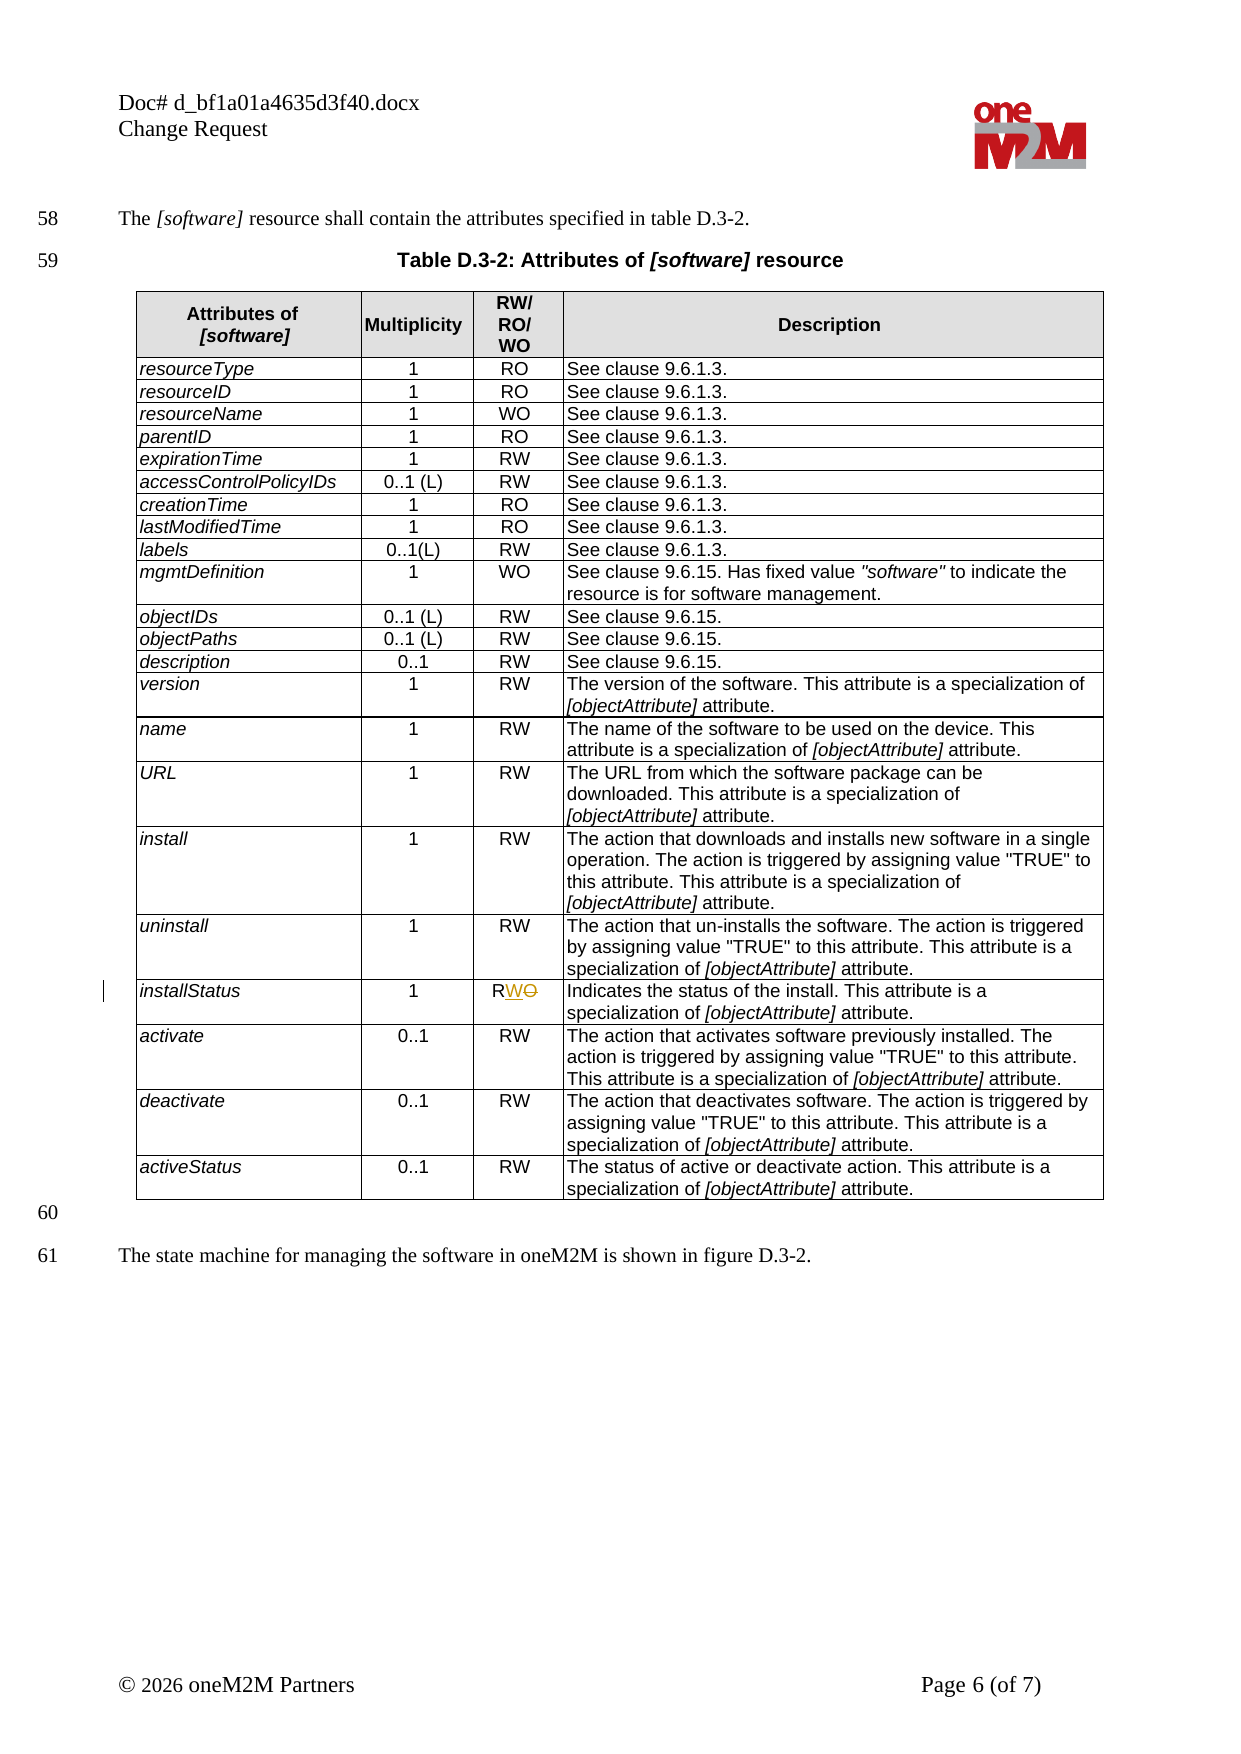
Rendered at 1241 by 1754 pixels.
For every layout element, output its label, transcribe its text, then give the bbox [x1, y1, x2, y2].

table_cell 0..1 [362, 1025, 473, 1089]
table_cell The status of active or deactivate action. This attribute is a specialization of [objectAttribute] attribute. [564, 1156, 1103, 1199]
table_cell 1 [362, 494, 473, 515]
table_cell activate [137, 1025, 361, 1089]
table_cell parentID [137, 426, 361, 447]
table_cell 0..1 (L) [362, 628, 473, 649]
table_cell 0..1 [362, 651, 473, 672]
table_cell 1 [362, 426, 473, 447]
table_cell 0..1 (L) [362, 471, 473, 492]
table_cell accessControlPolicyIDs [137, 471, 361, 492]
table_cell The URL from which the software package can be downloaded. This attribute is a specialization of [objectAttribute] attribute. [564, 762, 1103, 826]
table_cell The action that deactivates software. The action is triggered by assigning value "TRUE" to this attribute. This attribute is a specialization of [objectAttribute] attribute. [564, 1090, 1103, 1155]
table_cell 1 [362, 673, 473, 716]
table_cell resourceType [137, 358, 361, 379]
table_cell installStatus [137, 980, 361, 1023]
table_cell resourceID [137, 380, 361, 402]
table_cell See clause 9.6.15. [564, 628, 1103, 649]
table_cell See clause 9.6.15. Has fixed value "software" to indicate the resource is for software management. [564, 561, 1103, 604]
table_cell See clause 9.6.1.3. [564, 358, 1103, 379]
table_cell 1 [362, 762, 473, 826]
table_cell RO [474, 380, 563, 402]
picture [960, 88, 1100, 184]
table_cell WO [474, 561, 563, 604]
table_cell RO [474, 426, 563, 447]
table_cell 1 [362, 915, 473, 979]
table_cell RW [474, 718, 563, 761]
table_cell RW [474, 673, 563, 716]
table_cell mgmtDefinition [137, 561, 361, 604]
table_cell 0..1(L) [362, 539, 473, 560]
table_cell See clause 9.6.1.3. [564, 426, 1103, 447]
table_cell RW [474, 651, 563, 672]
table_cell deactivate [137, 1090, 361, 1155]
text The [software] resource shall contain the attributes specified in table D.3-2. [118, 206, 1122, 229]
table_cell RW [474, 915, 563, 979]
table_cell See clause 9.6.1.3. [564, 516, 1103, 538]
table_cell See clause 9.6.1.3. [564, 471, 1103, 492]
table_cell creationTime [137, 494, 361, 515]
table_cell 0..1 [362, 1156, 473, 1199]
table_cell See clause 9.6.1.3. [564, 494, 1103, 515]
table_cell URL [137, 762, 361, 826]
table_cell version [137, 673, 361, 716]
table_cell The version of the software. This attribute is a specialization of [objectAttribute] attribute. [564, 673, 1103, 716]
table_cell See clause 9.6.1.3. [564, 380, 1103, 402]
table_cell 1 [362, 380, 473, 402]
table_cell See clause 9.6.15. [564, 605, 1103, 627]
table_cell The action that downloads and installs new software in a single operation. The action is triggered by assigning value "TRUE" to this attribute. This attribute is a specialization of [objectAttribute] attribute. [564, 827, 1103, 913]
table_cell lastModifiedTime [137, 516, 361, 538]
table_cell RW [474, 448, 563, 470]
table_cell name [137, 718, 361, 761]
table_cell The name of the software to be used on the device. This attribute is a specialization of [objectAttribute] attribute. [564, 718, 1103, 761]
table_cell WO [474, 403, 563, 424]
table_cell 1 [362, 980, 473, 1023]
table_cell objectPaths [137, 628, 361, 649]
table_cell RW [474, 605, 563, 627]
table_cell The action that activates software previously installed. The action is triggered by assigning value "TRUE" to this attribute. This attribute is a specialization of [objectAttribute] attribute. [564, 1025, 1103, 1089]
table_cell RW [474, 1156, 563, 1199]
table_cell resourceName [137, 403, 361, 424]
table_cell RW [474, 471, 563, 492]
table_cell 0..1 [362, 1090, 473, 1155]
table_header Attributes of [software] [137, 292, 361, 357]
table_cell labels [137, 539, 361, 560]
table_header Description [564, 292, 1103, 357]
table_cell RW [474, 1025, 563, 1089]
table_cell 1 [362, 358, 473, 379]
table_cell description [137, 651, 361, 672]
table_cell RW [474, 628, 563, 649]
table_cell 0..1 (L) [362, 605, 473, 627]
table_cell See clause 9.6.15. [564, 651, 1103, 672]
table_cell R [474, 980, 563, 1023]
table_cell objectIDs [137, 605, 361, 627]
table_cell 1 [362, 827, 473, 913]
table_cell RW [474, 762, 563, 826]
table_cell See clause 9.6.1.3. [564, 539, 1103, 560]
table_header Multiplicity [362, 292, 473, 357]
table_cell uninstall [137, 915, 361, 979]
table_cell See clause 9.6.1.3. [564, 403, 1103, 424]
table_cell expirationTime [137, 448, 361, 470]
table_cell 1 [362, 561, 473, 604]
table_cell RW [474, 539, 563, 560]
table_cell Indicates the status of the install. This attribute is a specialization of [objectAttribute] attribute. [564, 980, 1103, 1023]
table_cell The action that un-installs the software. The action is triggered by assigning value "TRUE" to this attribute. This attribute is a specialization of [objectAttribute] attribute. [564, 915, 1103, 979]
table_cell install [137, 827, 361, 913]
table_cell RW [474, 1090, 563, 1155]
text Table D.3-2: Attributes of [software] resource [118, 248, 1122, 272]
table_cell RW [474, 827, 563, 913]
table_cell See clause 9.6.1.3. [564, 448, 1103, 470]
table_cell RO [474, 358, 563, 379]
table_cell activeStatus [137, 1156, 361, 1199]
text The state machine for managing the software in oneM2M is shown in figure D.3-2. [118, 1243, 1122, 1267]
table_cell 1 [362, 403, 473, 424]
table_cell 1 [362, 448, 473, 470]
table_cell RO [474, 516, 563, 538]
table_header RW/ RO/ WO [474, 292, 563, 357]
table_cell RO [474, 494, 563, 515]
table_cell 1 [362, 718, 473, 761]
table_cell 1 [362, 516, 473, 538]
